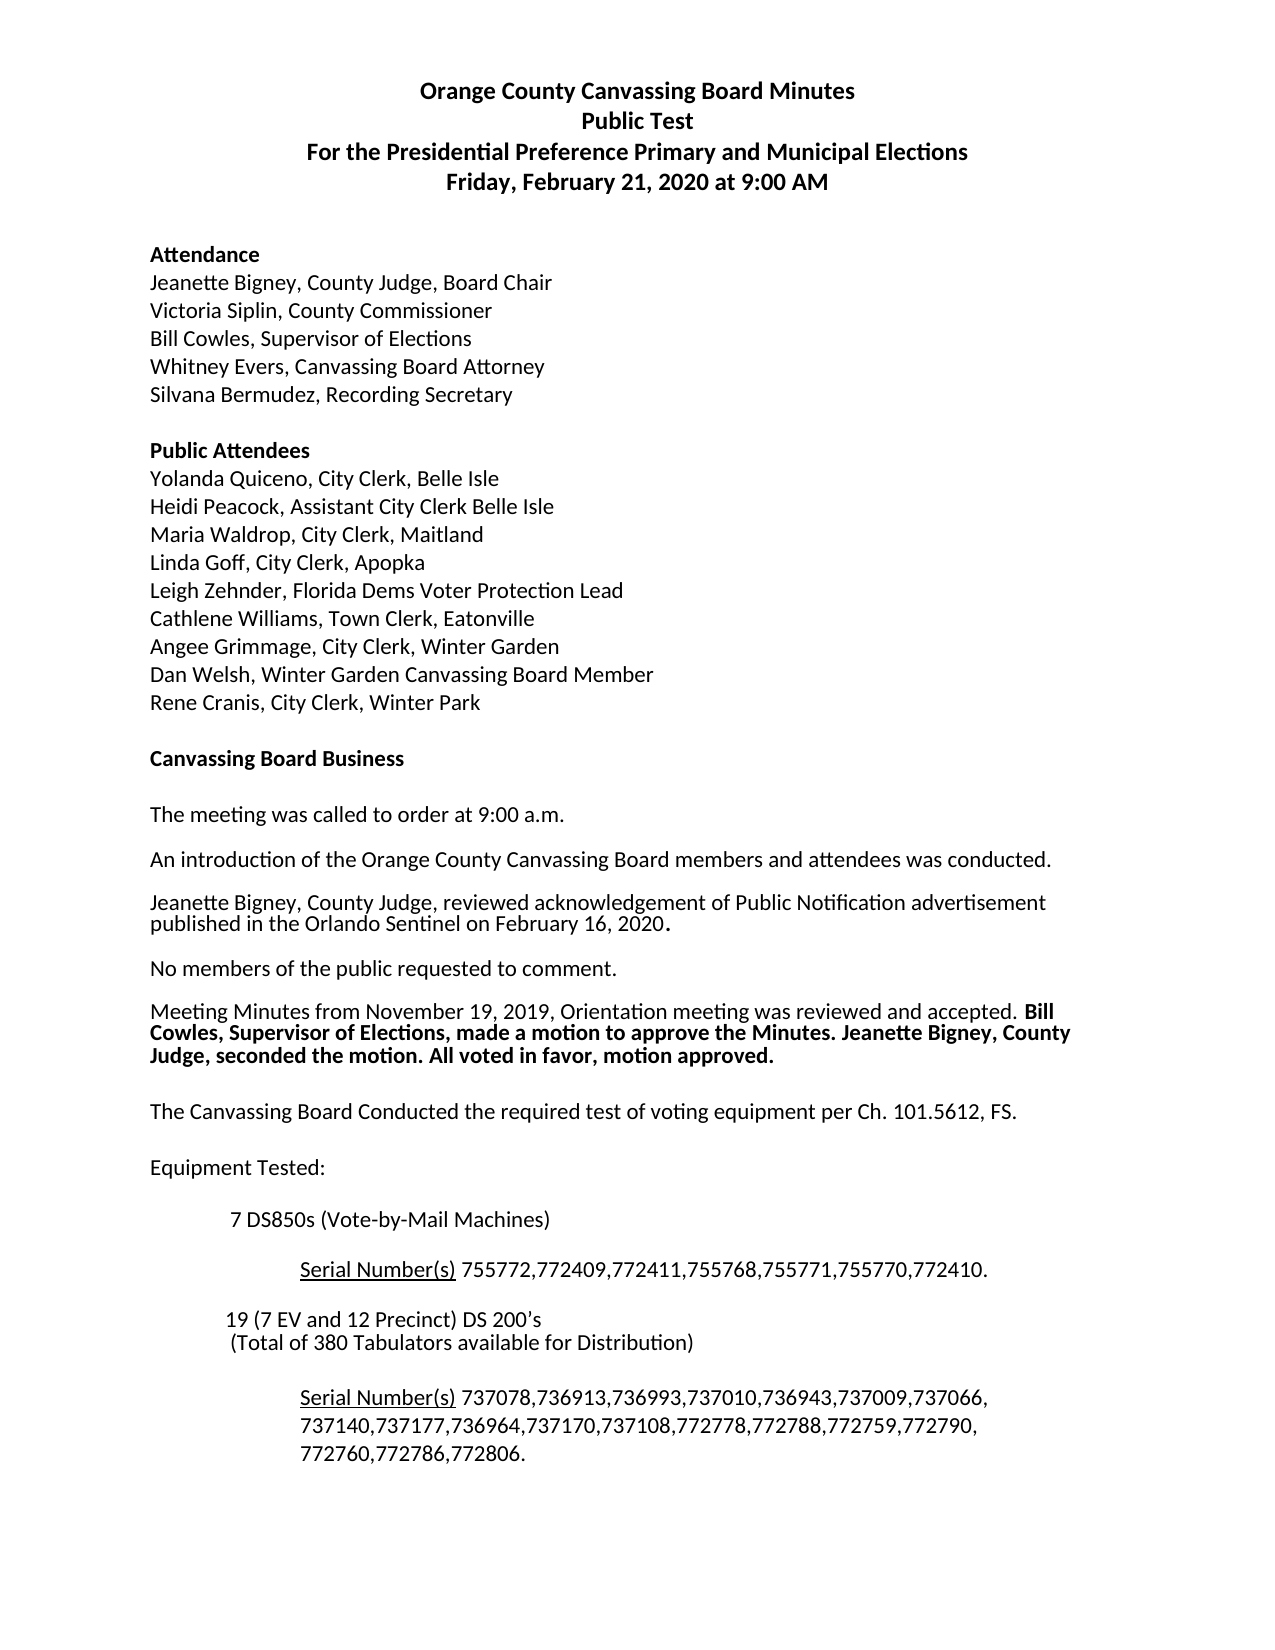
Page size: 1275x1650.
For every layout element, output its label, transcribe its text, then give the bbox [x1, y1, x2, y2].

text Leigh Zehnder, Florida Dems Voter Protection Lead [150, 576, 1125, 604]
text Meeting Minutes from November 19, 2019, Orientation meeting was reviewed and accepted. Bill Cowles, Supervisor of Elections, made a motion to approve the Minutes. Jeanette Bigney, County Judge, seconded the motion. All voted in favor, motion approved. [150, 1002, 1125, 1069]
text (Total of 380 Tabulators available for Distribution) [230, 1332, 1125, 1355]
text Jeanette Bigney, County Judge, reviewed acknowledgement of Public Notification advertisement published in the Orlando Sentinel on February 16, 2020. [150, 893, 1125, 937]
text Equipment Tested: [150, 1153, 1125, 1181]
text Heidi Peacock, Assistant City Clerk Belle Isle [150, 492, 1125, 520]
text Angee Grimmage, City Clerk, Winter Garden [150, 632, 1125, 660]
text Attendance [150, 240, 1125, 268]
text Orange County Canvassing Board Minutes [150, 75, 1125, 106]
text Victoria Siplin, County Commissioner [150, 296, 1125, 324]
text 737140,737177,736964,737170,737108,772778,772788,772759,772790, [300, 1411, 1125, 1439]
text Maria Waldrop, City Clerk, Maitland [150, 520, 1125, 548]
text Canvassing Board Business [150, 744, 1125, 772]
text Cathlene Williams, Town Clerk, Eatonville [150, 604, 1125, 632]
text Whitney Evers, Canvassing Board Attorney [150, 352, 1125, 380]
text Yolanda Quiceno, City Clerk, Belle Isle [150, 464, 1125, 492]
text No members of the public requested to comment. [150, 958, 1125, 981]
text The Canvassing Board Conducted the required test of voting equipment per Ch. 101.5612, FS. [150, 1097, 1125, 1125]
text Bill Cowles, Supervisor of Elections [150, 324, 1125, 352]
text Serial Number(s) 755772,772409,772411,755768,755771,755770,772410. [300, 1259, 1125, 1282]
text Linda Goff, City Clerk, Apopka [150, 548, 1125, 576]
text Jeanette Bigney, County Judge, Board Chair [150, 268, 1125, 296]
text Silvana Bermudez, Recording Secretary [150, 380, 1125, 408]
text For the Presidential Preference Primary and Municipal Elections [150, 136, 1125, 167]
text Rene Cranis, City Clerk, Winter Park [150, 688, 1125, 716]
text Public Test [150, 106, 1125, 136]
text 772760,772786,772806. [300, 1439, 1125, 1467]
text Friday, February 21, 2020 at 9:00 AM [150, 167, 1125, 197]
text 7 DS850s (Vote-by-Mail Machines) [230, 1209, 1125, 1231]
text Public Attendees [150, 436, 1125, 464]
text The meeting was called to order at 9:00 a.m. [150, 801, 1125, 828]
text Dan Welsh, Winter Garden Canvassing Board Member [150, 660, 1125, 688]
text Serial Number(s) 737078,736913,736993,737010,736943,737009,737066, [300, 1383, 1125, 1411]
text An introduction of the Orange County Canvassing Board members and attendees was conducted. [150, 849, 1125, 872]
text 19 (7 EV and 12 Precinct) DS 200’s [225, 1310, 1125, 1332]
